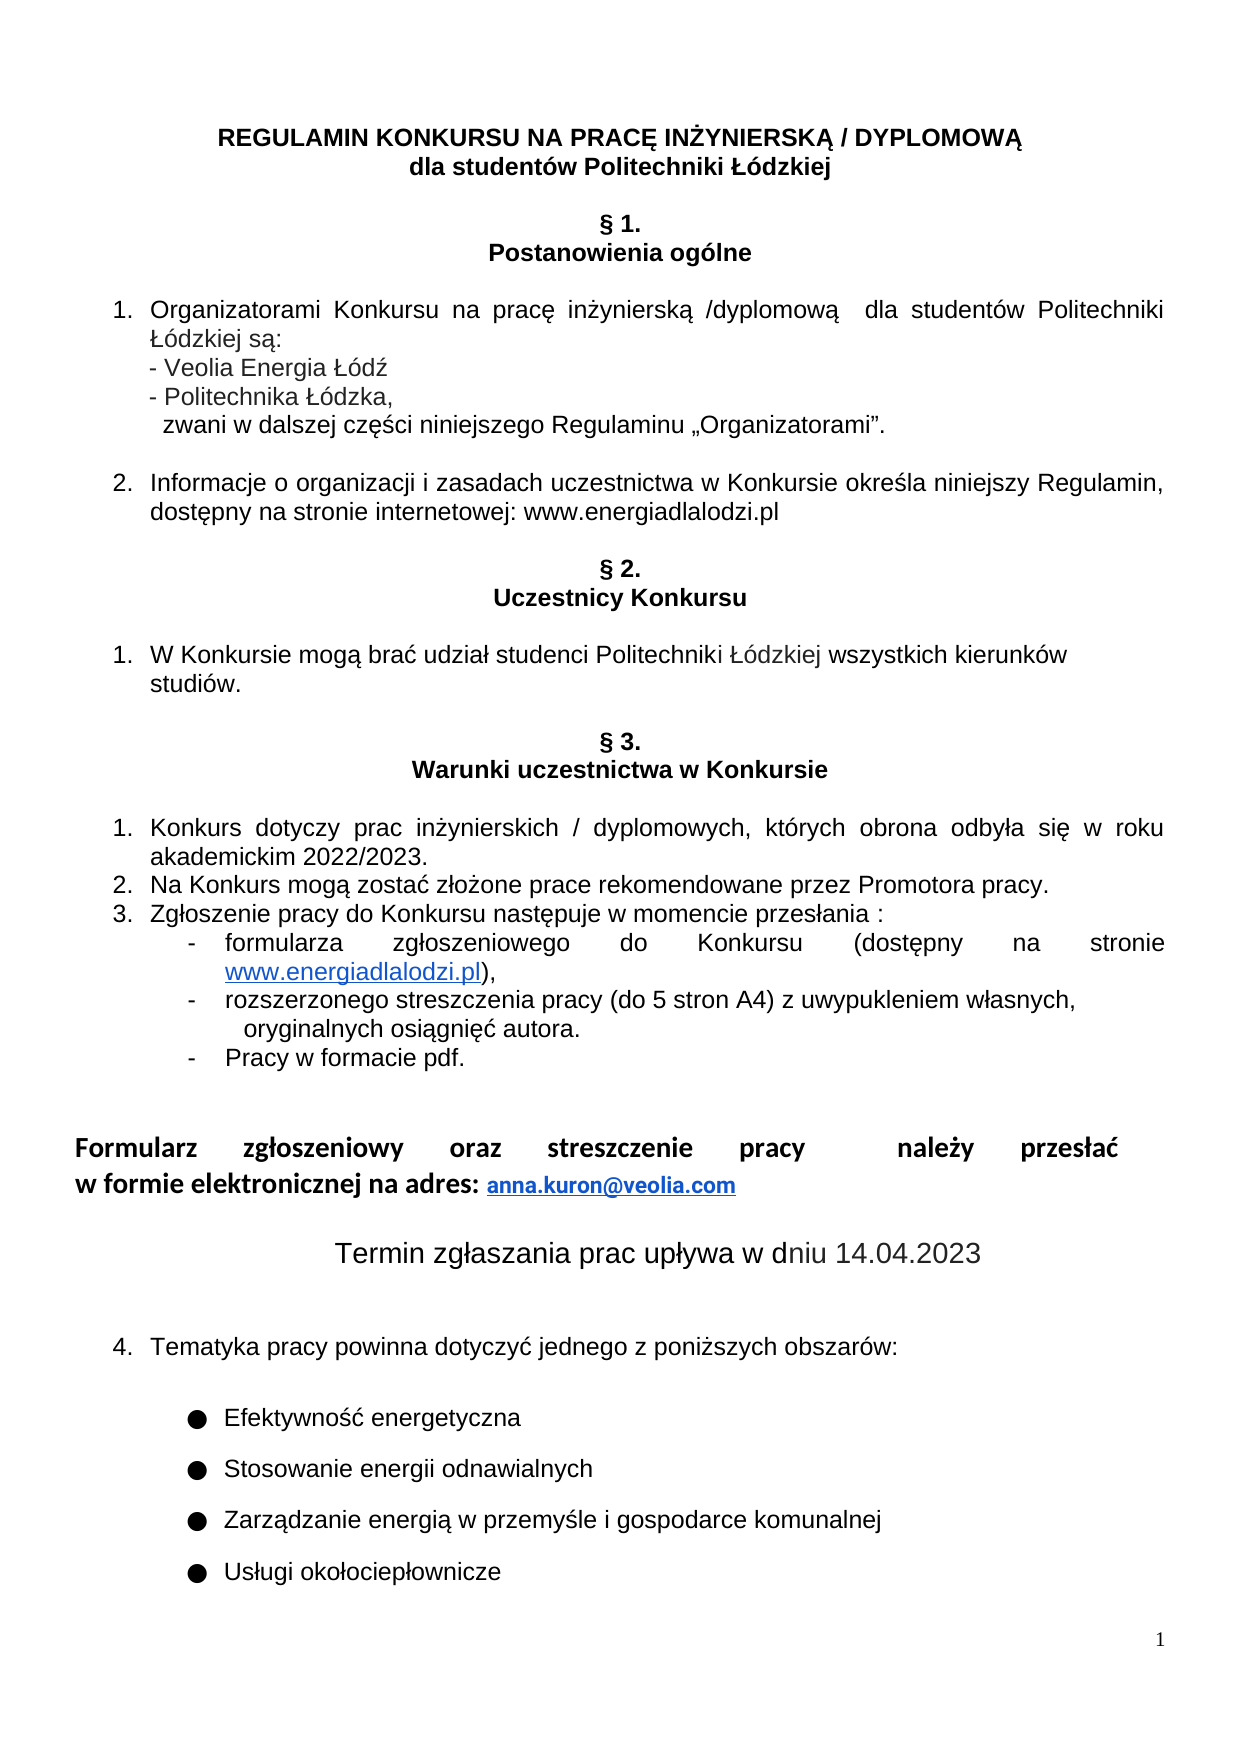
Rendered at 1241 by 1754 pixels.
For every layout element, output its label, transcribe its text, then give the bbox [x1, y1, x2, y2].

list formularza zgłoszeniowego do Konkursu (dostępny na stronie www.energiadlalodzi.pl), [187, 928, 1165, 985]
list Zarządzanie energią w przemyśle i gospodarce komunalnej [186, 1492, 1165, 1543]
text zwani w dalszej części niniejszego Regulaminu „Organizatorami”. [149, 410, 1165, 439]
text dla studentów Politechniki Łódzkiej [75, 152, 1165, 180]
list Stosowanie energii odnawialnych [186, 1441, 1165, 1492]
text § 3. [75, 727, 1165, 755]
list rozszerzonego streszczenia pracy (do 5 stron A4) z uwypukleniem własnych, [187, 985, 1165, 1014]
list Na Konkurs mogą zostać złożone prace rekomendowane przez Promotora pracy. [112, 870, 1165, 899]
list Efektywność energetyczna [186, 1389, 1165, 1441]
text Termin zgłaszania prac upływa w dniu 14.04.2023 [150, 1236, 1165, 1269]
text Postanowienia ogólne [75, 238, 1165, 267]
list Organizatorami Konkursu na pracę inżynierską /dyplomową dla studentów Politechniki Łódzkiej są: [112, 295, 1165, 353]
list Tematyka pracy powinna dotyczyć jednego z poniższych obszarów: [112, 1332, 1165, 1361]
text Uczestnicy Konkursu [75, 583, 1165, 612]
text oryginalnych osiągnięć autora. [222, 1014, 1165, 1043]
text - Veolia Energia Łódź [149, 353, 1165, 382]
text Warunki uczestnictwa w Konkursie [75, 755, 1165, 784]
list W Konkursie mogą brać udział studenci Politechniki Łódzkiej wszystkich kierunków studiów. [112, 640, 1165, 698]
text - Politechnika Łódzka, [149, 382, 1165, 410]
list Zgłoszenie pracy do Konkursu następuje w momencie przesłania : [112, 899, 1165, 928]
text § 2. [75, 554, 1165, 583]
text REGULAMIN KONKURSU NA PRACĘ INŻYNIERSKĄ / DYPLOMOWĄ [75, 123, 1165, 152]
text Formularz zgłoszeniowy oraz streszczenie pracy należy przesłać w formie elektronicznej na adres: anna.kuron@veolia.com [75, 1129, 1165, 1200]
list Informacje o organizacji i zasadach uczestnictwa w Konkursie określa niniejszy Regulamin, dostępny na stronie internetowej: www.energiadlalodzi.pl [112, 468, 1165, 525]
text § 1. [75, 209, 1165, 238]
list Konkurs dotyczy prac inżynierskich / dyplomowych, których obrona odbyła się w roku akademickim 2022/2023. [112, 813, 1165, 870]
list Pracy w formacie pdf. [187, 1043, 1165, 1072]
list Usługi okołociepłownicze [186, 1543, 1165, 1594]
